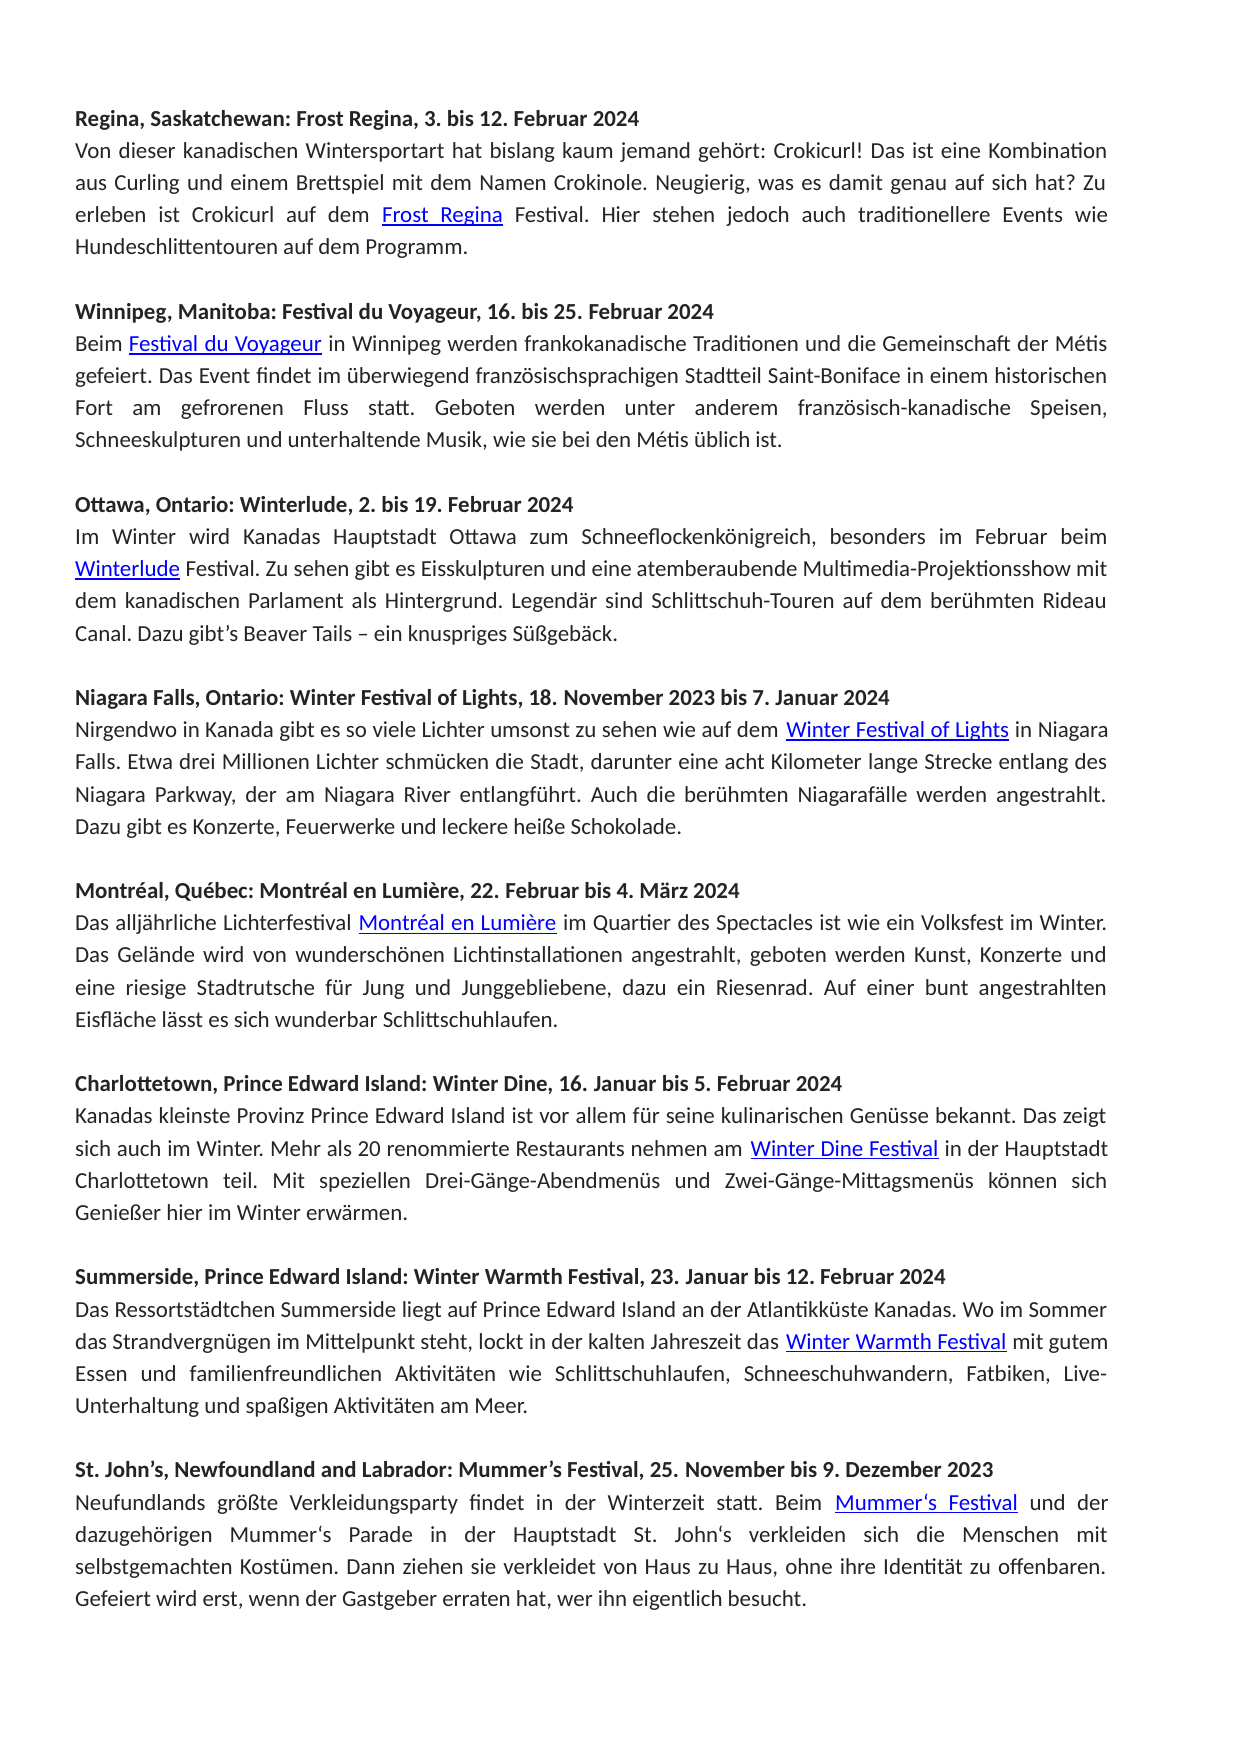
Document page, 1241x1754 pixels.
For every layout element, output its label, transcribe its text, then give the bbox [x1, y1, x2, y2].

text Im Winter wird Kanadas Hauptstadt Ottawa zum Schneeflockenkönigreich, besonders im Februar beim Winterlude Festival. Zu sehen gibt es Eisskulpturen und eine atemberaubende Multimedia-Projektionsshow mit dem kanadischen Parlament als Hintergrund. Legendär sind Schlittschuh-Touren auf dem berühmten Rideau Canal. Dazu gibt’s Beaver Tails – ein knuspriges Süßgebäck. [75, 522, 1109, 647]
text Beim Festival du Voyageur in Winnipeg werden frankokanadische Traditionen und die Gemeinschaft der Métis gefeiert. Das Event findet im überwiegend französischsprachigen Stadtteil Saint-Boniface in einem historischen Fort am gefrorenen Fluss statt. Geboten werden unter anderem französisch-kanadische Speisen, Schneeskulpturen und unterhaltende Musik, wie sie bei den Métis üblich ist. [75, 329, 1109, 454]
text Montréal, Québec: Montréal en Lumière, 22. Februar bis 4. März 2024 [75, 876, 1109, 904]
text Von dieser kanadischen Wintersportart hat bislang kaum jemand gehört: Crokicurl! Das ist eine Kombination aus Curling und einem Brettspiel mit dem Namen Crokinole. Neugierig, was es damit genau auf sich hat? Zu erleben ist Crokicurl auf dem Frost Regina Festival. Hier stehen jedoch auch traditionellere Events wie Hundeschlittentouren auf dem Programm. [75, 136, 1109, 261]
text Kanadas kleinste Provinz Prince Edward Island ist vor allem für seine kulinarischen Genüsse bekannt. Das zeigt sich auch im Winter. Mehr als 20 renommierte Restaurants nehmen am Winter Dine Festival in der Hauptstadt Charlottetown teil. Mit speziellen Drei-Gänge-Abendmenüs und Zwei-Gänge-Mittagsmenüs können sich Genießer hier im Winter erwärmen. [75, 1102, 1109, 1226]
text Niagara Falls, Ontario: Winter Festival of Lights, 18. November 2023 bis 7. Januar 2024 [75, 683, 1109, 711]
text Das Ressortstädtchen Summerside liegt auf Prince Edward Island an der Atlantikküste Kanadas. Wo im Sommer das Strandvergnügen im Mittelpunkt steht, lockt in der kalten Jahreszeit das Winter Warmth Festival mit gutem Essen und familienfreundlichen Aktivitäten wie Schlittschuhlaufen, Schneeschuhwandern, Fatbiken, Live-Unterhaltung und spaßigen Aktivitäten am Meer. [75, 1295, 1109, 1419]
text Das alljährliche Lichterfestival Montréal en Lumière im Quartier des Spectacles ist wie ein Volksfest im Winter. Das Gelände wird von wunderschönen Lichtinstallationen angestrahlt, geboten werden Kunst, Konzerte und eine riesige Stadtrutsche für Jung und Junggebliebene, dazu ein Riesenrad. Auf einer bunt angestrahlten Eisfläche lässt es sich wunderbar Schlittschuhlaufen. [75, 908, 1109, 1033]
text St. John’s, Newfoundland and Labrador: Mummer’s Festival, 25. November bis 9. Dezember 2023 [75, 1456, 1109, 1484]
text Nirgendwo in Kanada gibt es so viele Lichter umsonst zu sehen wie auf dem Winter Festival of Lights in Niagara Falls. Etwa drei Millionen Lichter schmücken die Stadt, darunter eine acht Kilometer lange Strecke entlang des Niagara Parkway, der am Niagara River entlangführt. Auch die berühmten Niagarafälle werden angestrahlt. Dazu gibt es Konzerte, Feuerwerke und leckere heiße Schokolade. [75, 715, 1109, 840]
text Charlottetown, Prince Edward Island: Winter Dine, 16. Januar bis 5. Februar 2024 [75, 1069, 1109, 1097]
text Summerside, Prince Edward Island: Winter Warmth Festival, 23. Januar bis 12. Februar 2024 [75, 1262, 1109, 1291]
text Ottawa, Ontario: Winterlude, 2. bis 19. Februar 2024 [75, 490, 1109, 518]
text Winnipeg, Manitoba: Festival du Voyageur, 16. bis 25. Februar 2024 [75, 297, 1109, 325]
text Regina, Saskatchewan: Frost Regina, 3. bis 12. Februar 2024 [75, 104, 1109, 132]
text Neufundlands größte Verkleidungsparty findet in der Winterzeit statt. Beim Mummer‘s Festival und der dazugehörigen Mummer‘s Parade in der Hauptstadt St. John‘s verkleiden sich die Menschen mit selbstgemachten Kostümen. Dann ziehen sie verkleidet von Haus zu Haus, ohne ihre Identität zu offenbaren. Gefeiert wird erst, wenn der Gastgeber erraten hat, wer ihn eigentlich besucht. [75, 1488, 1109, 1612]
